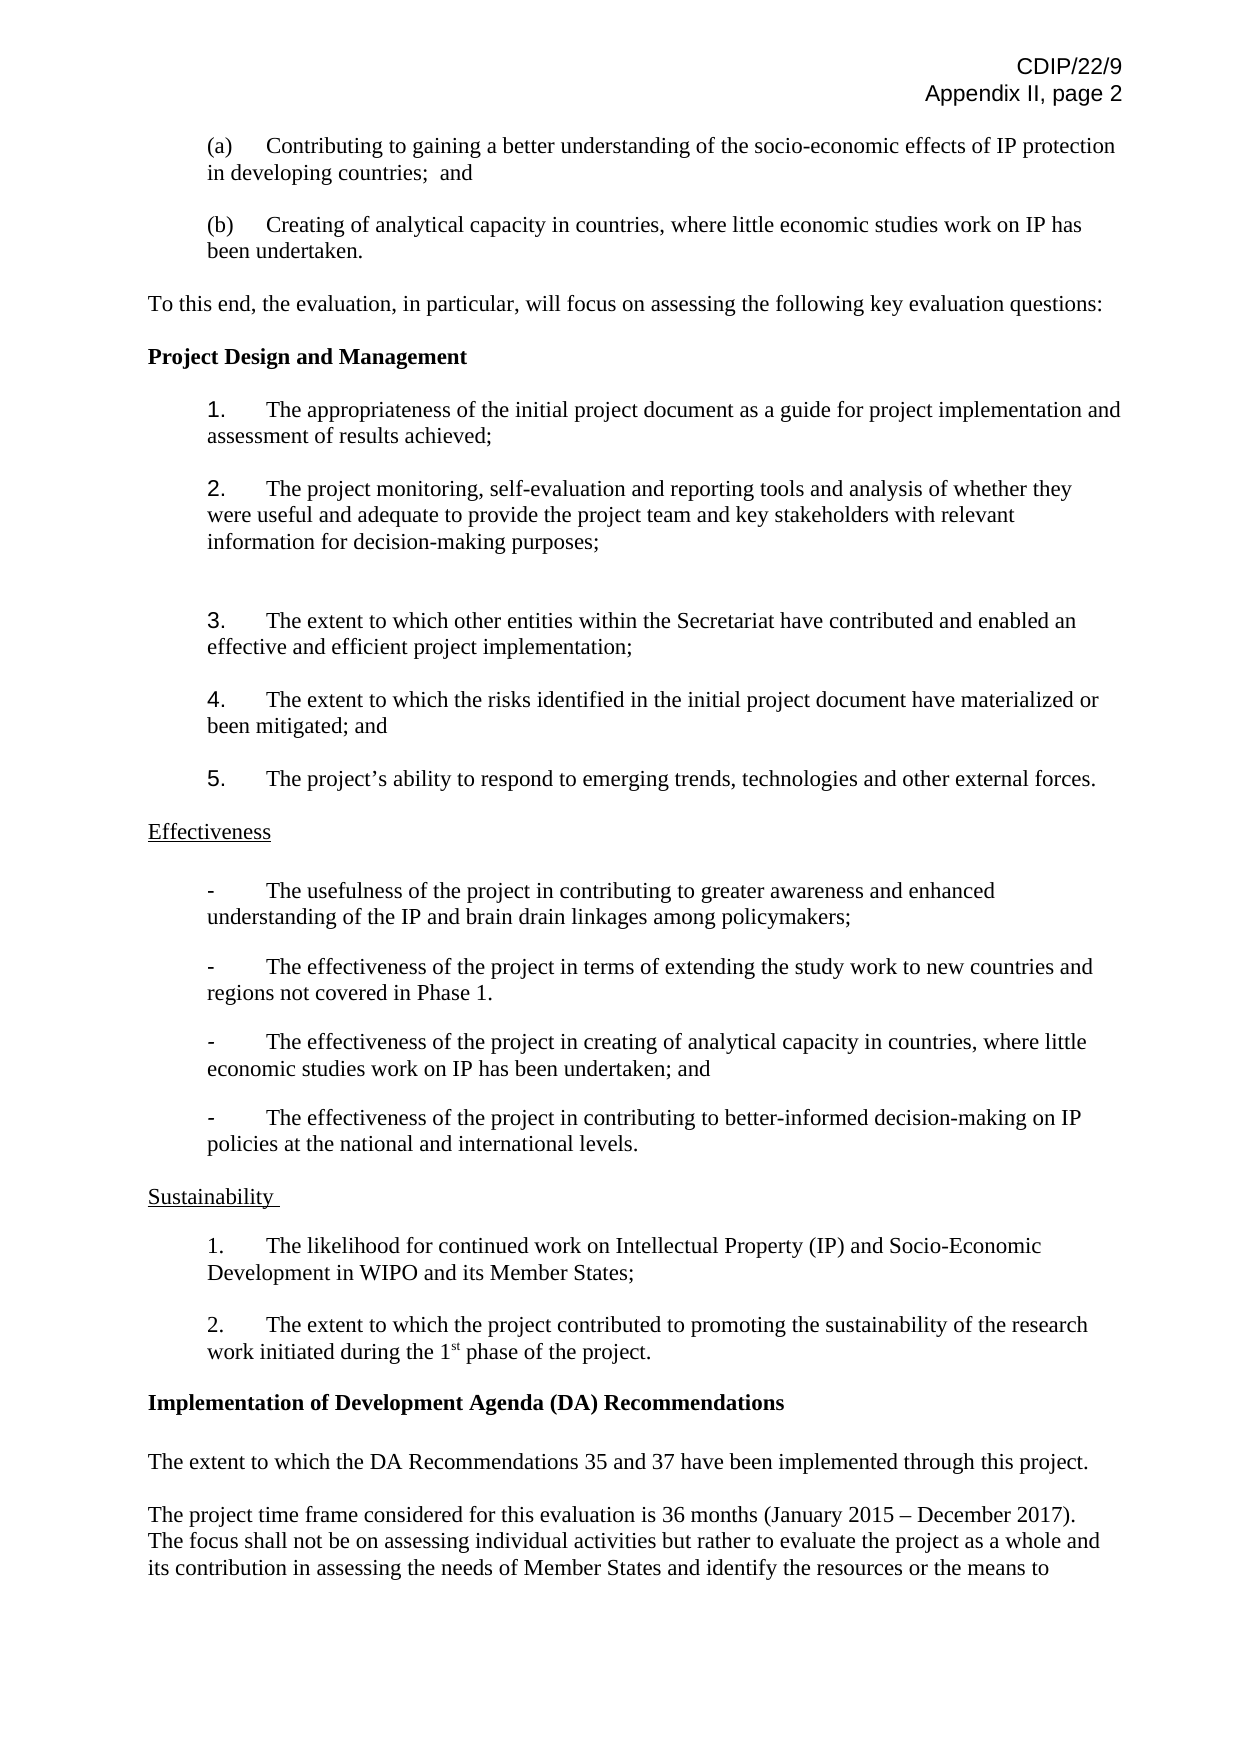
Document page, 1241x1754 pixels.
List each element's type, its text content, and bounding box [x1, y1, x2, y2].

text Effectiveness [148, 818, 1122, 844]
list The usefulness of the project in contributing to greater awareness and enhanced understanding of the IP and brain drain linkages among policymakers; [207, 877, 1122, 930]
list The extent to which other entities within the Secretariat have contributed and enabled an effective and efficient project implementation; [207, 607, 1122, 659]
text Project Design and Management [148, 343, 1122, 369]
list The project’s ability to respond to emerging trends, technologies and other external forces. [207, 765, 1122, 792]
text To this end, the evaluation, in particular, will focus on assessing the following key evaluation questions: [148, 290, 1122, 317]
text (a) Contributing to gaining a better understanding of the socio-economic effects of IP protection in developing countries; and [207, 132, 1122, 185]
list The effectiveness of the project in contributing to better-informed decision-making on IP policies at the national and international levels. [207, 1104, 1122, 1157]
text The extent to which the DA Recommendations 35 and 37 have been implemented through this project. [148, 1448, 1122, 1474]
list The likelihood for continued work on Intellectual Property (IP) and Socio-Economic Development in WIPO and its Member States; [207, 1232, 1122, 1285]
list The appropriateness of the initial project document as a guide for project implementation and assessment of results achieved; [207, 396, 1122, 448]
text Sustainability [148, 1183, 1122, 1209]
text (b) Creating of analytical capacity in countries, where little economic studies work on IP has been undertaken. [207, 211, 1122, 264]
list The project monitoring, self-evaluation and reporting tools and analysis of whether they were useful and adequate to provide the project team and key stakeholders with relevant information for decision-making purposes; [207, 475, 1122, 554]
text Implementation of Development Agenda (DA) Recommendations [148, 1389, 1122, 1416]
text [148, 1501, 1122, 1580]
list The effectiveness of the project in terms of extending the study work to new countries and regions not covered in Phase 1. [207, 953, 1122, 1005]
list The extent to which the project contributed to promoting the sustainability of the research work initiated during the 1st phase of the project. [207, 1312, 1122, 1364]
list The effectiveness of the project in creating of analytical capacity in countries, where little economic studies work on IP has been undertaken; and [207, 1028, 1122, 1081]
list The extent to which the risks identified in the initial project document have materialized or been mitigated; and [207, 686, 1122, 739]
